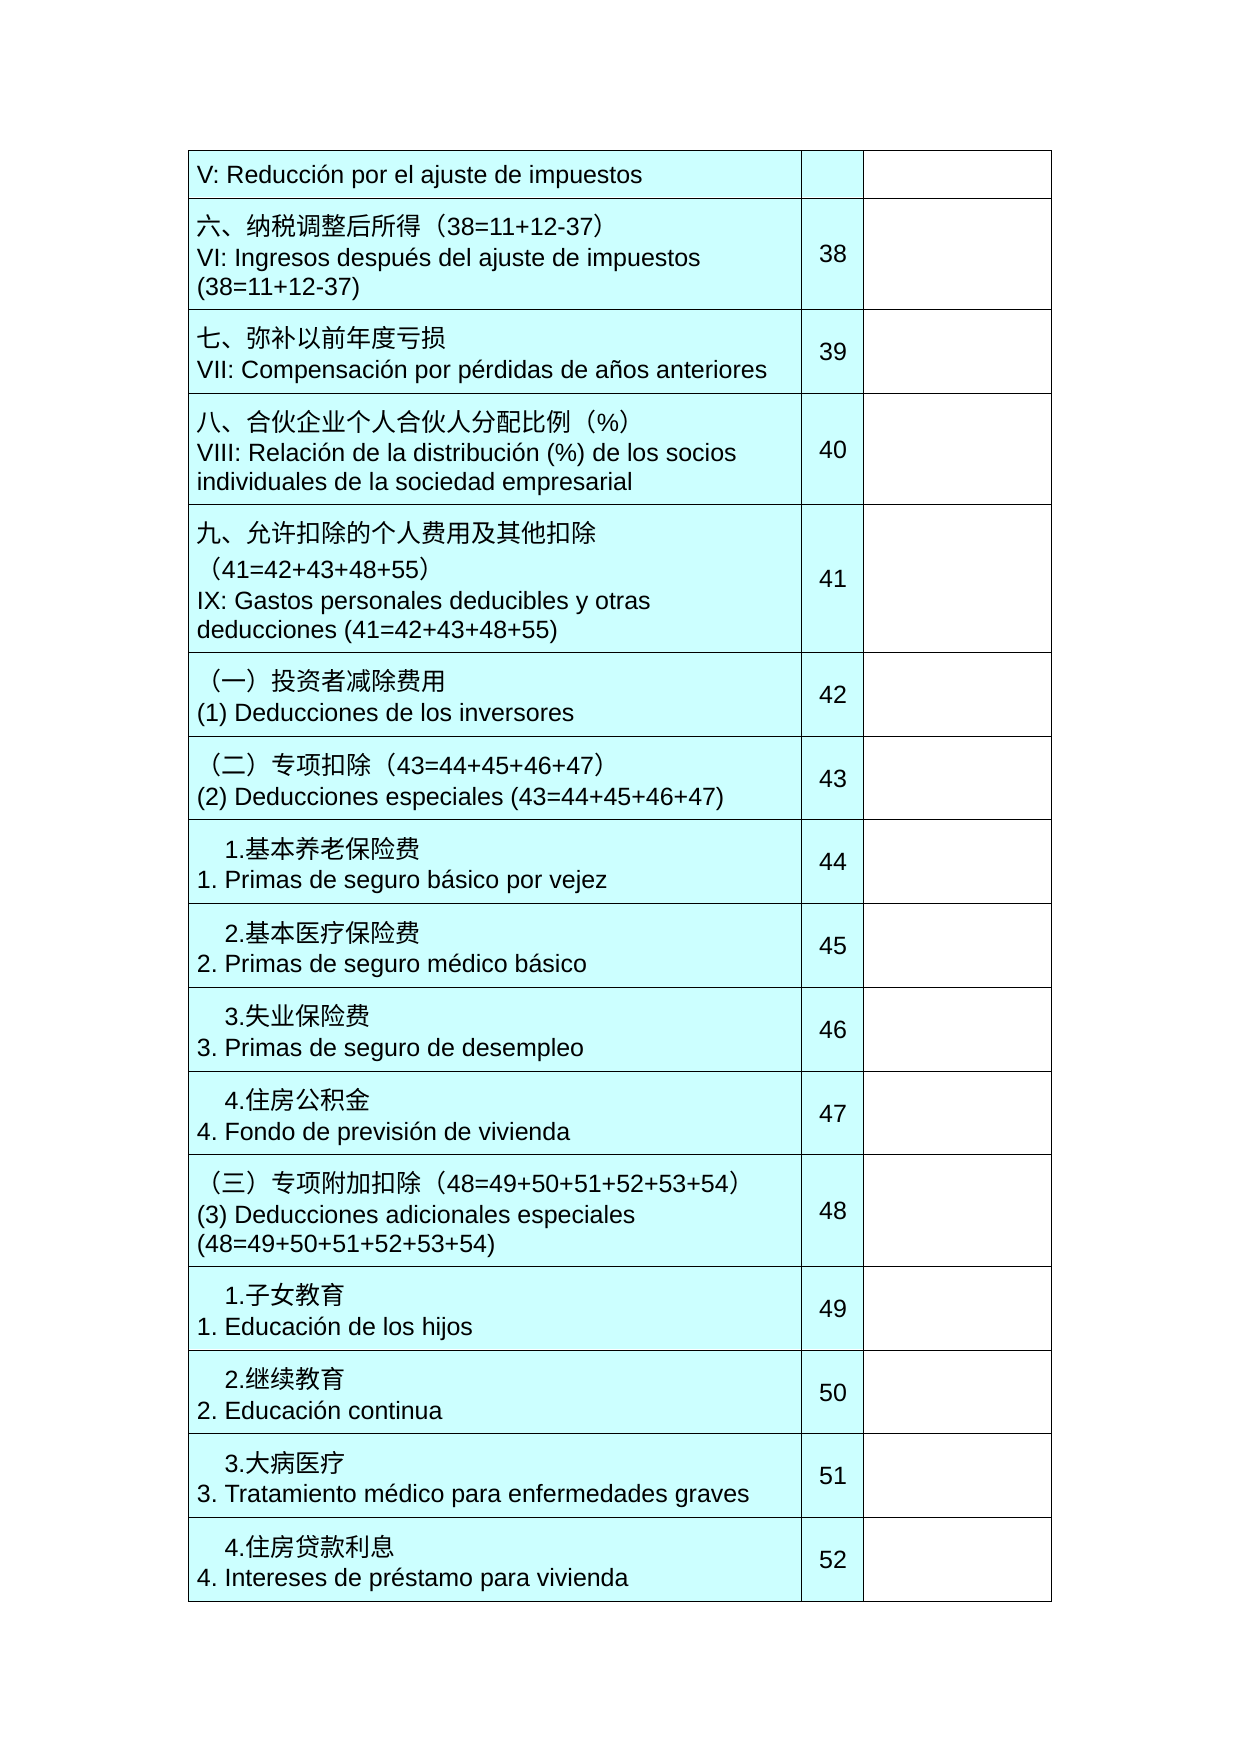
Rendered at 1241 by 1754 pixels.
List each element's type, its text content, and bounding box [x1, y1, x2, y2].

table_cell 50 [802, 1351, 863, 1433]
table_cell 42 [802, 653, 863, 736]
table_cell 49 [802, 1267, 863, 1349]
table_cell [864, 151, 1051, 197]
table_cell [864, 988, 1051, 1071]
table_cell 47 [802, 1072, 863, 1154]
table_cell 38 [802, 199, 863, 309]
table_cell 45 [802, 904, 863, 987]
table_cell [864, 310, 1051, 393]
table_cell [864, 1351, 1051, 1433]
table_cell 1.基本养老保险费 1. Primas de seguro básico por vejez [189, 820, 801, 903]
table_cell 37 [802, 151, 863, 197]
table_cell 44 [802, 820, 863, 903]
table_cell 43 [802, 737, 863, 819]
table_cell 2.继续教育 2. Educación continua [189, 1351, 801, 1433]
table_cell [864, 1155, 1051, 1266]
table_cell 九、允许扣除的个人费用及其他扣除（41=42+43+48+55） IX: Gastos personales deducibles y otras deducciones (41=42+43+48+55) [189, 505, 801, 652]
table_cell 4.住房公积金 4. Fondo de previsión de vivienda [189, 1072, 801, 1154]
table_cell 3.失业保险费 3. Primas de seguro de desempleo [189, 988, 801, 1071]
table_cell [864, 199, 1051, 309]
table_cell （一）投资者减除费用 (1) Deducciones de los inversores [189, 653, 801, 736]
table_cell 52 [802, 1518, 863, 1601]
table_cell 1.子女教育 1. Educación de los hijos [189, 1267, 801, 1349]
table_cell （二）专项扣除（43=44+45+46+47） (2) Deducciones especiales (43=44+45+46+47) [189, 737, 801, 819]
table_cell 4.住房贷款利息 4. Intereses de préstamo para vivienda [189, 1518, 801, 1601]
table_cell [864, 1434, 1051, 1517]
table_cell 46 [802, 988, 863, 1071]
table_cell [864, 820, 1051, 903]
table_cell [864, 1072, 1051, 1154]
table_cell [864, 904, 1051, 987]
table_cell 41 [802, 505, 863, 652]
table_cell 八、合伙企业个人合伙人分配比例（%） VIII: Relación de la distribución (%) de los socios individuales de la sociedad empresarial [189, 394, 801, 504]
table_cell 3.大病医疗 3. Tratamiento médico para enfermedades graves [189, 1434, 801, 1517]
table_cell 七、弥补以前年度亏损 VII: Compensación por pérdidas de años anteriores [189, 310, 801, 393]
table_cell （三）专项附加扣除（48=49+50+51+52+53+54） (3) Deducciones adicionales especiales (48=49+50+51+52+53+54) [189, 1155, 801, 1266]
table_cell [864, 1267, 1051, 1349]
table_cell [189, 151, 801, 197]
table_cell 51 [802, 1434, 863, 1517]
table_cell [864, 505, 1051, 652]
table_cell [864, 653, 1051, 736]
table_cell 2.基本医疗保险费 2. Primas de seguro médico básico [189, 904, 801, 987]
table_cell [864, 737, 1051, 819]
table_cell 48 [802, 1155, 863, 1266]
table_cell 40 [802, 394, 863, 504]
table_cell 六、纳税调整后所得（38=11+12-37） VI: Ingresos después del ajuste de impuestos (38=11+12-37) [189, 199, 801, 309]
table_cell [864, 1518, 1051, 1601]
table_cell 39 [802, 310, 863, 393]
table_cell [864, 394, 1051, 504]
